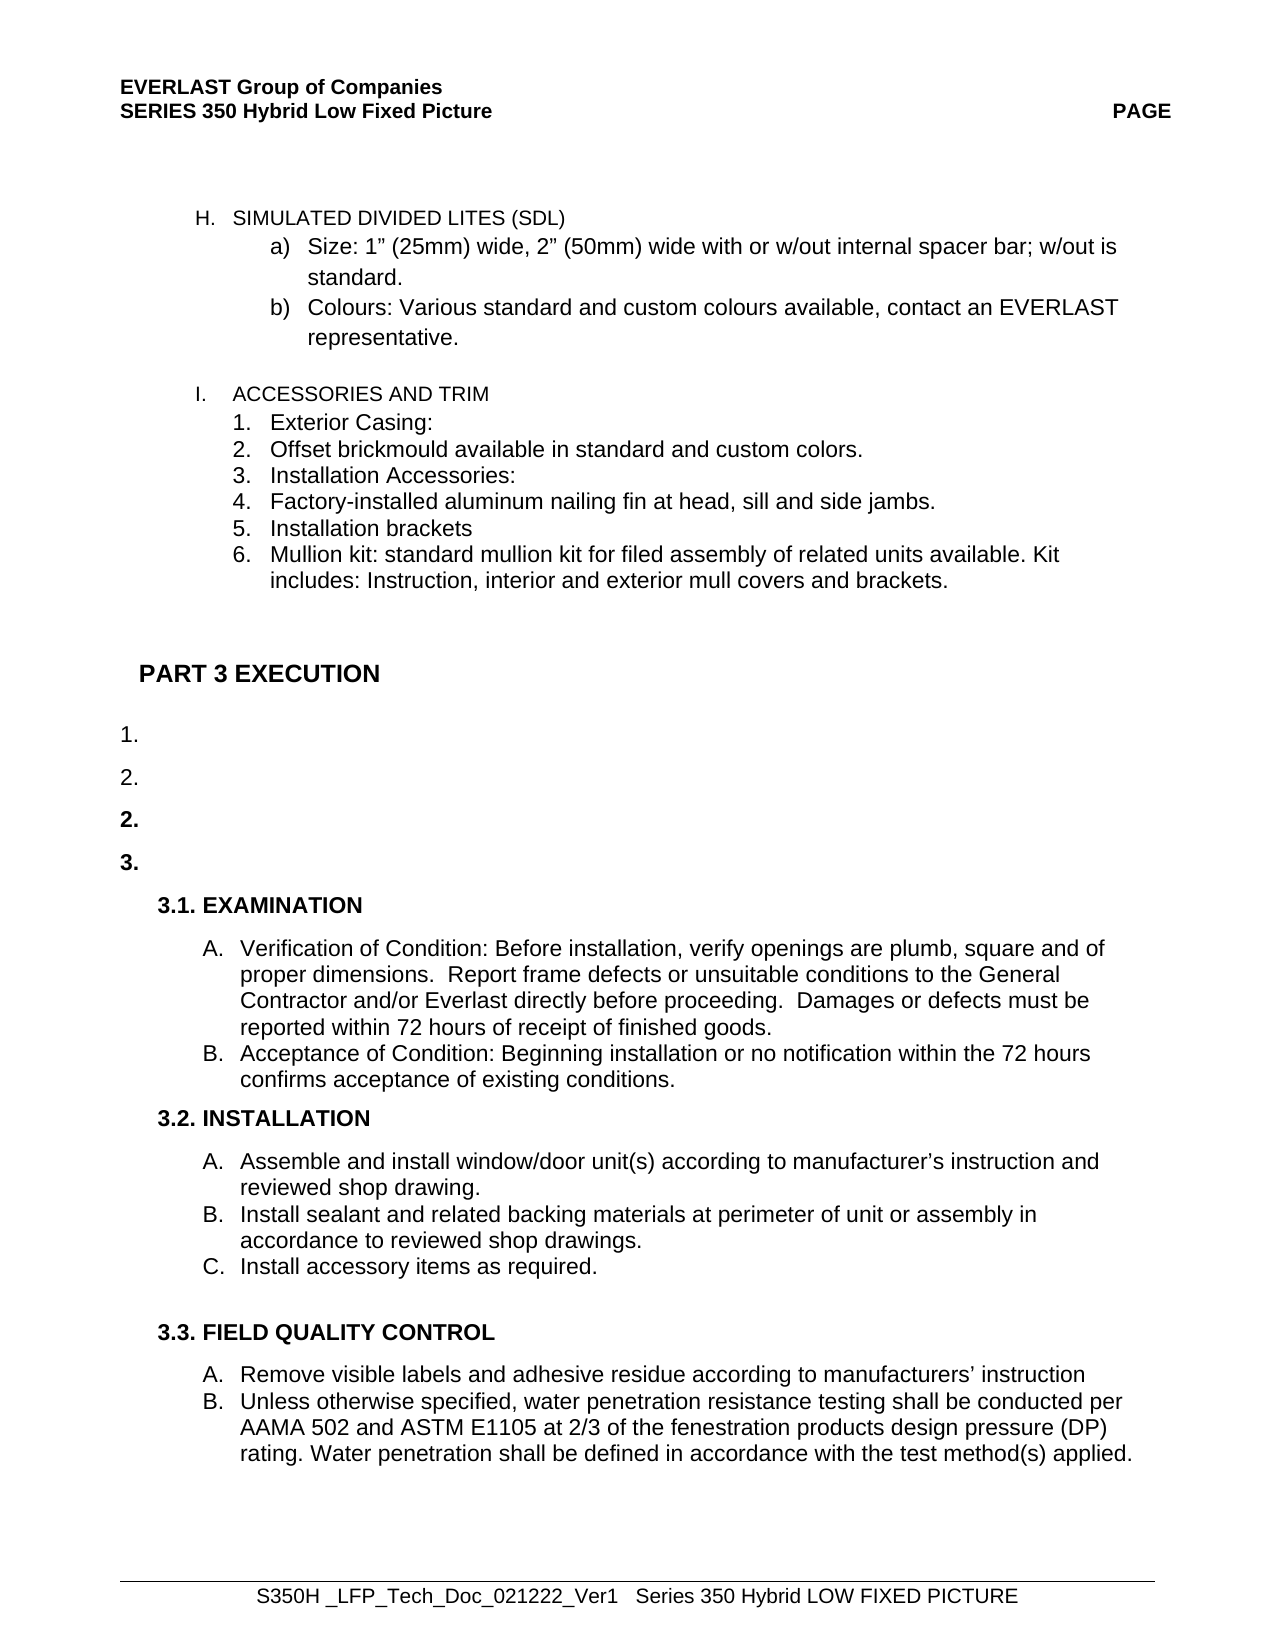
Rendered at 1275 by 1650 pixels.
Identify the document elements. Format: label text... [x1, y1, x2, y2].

list Install sealant and related backing materials at perimeter of unit or assembly in accordance to reviewed shop drawings. [202, 1201, 1155, 1253]
list Remove visible labels and adhesive residue according to manufacturers’ instruction [202, 1361, 1155, 1388]
list Exterior Casing: [232, 409, 1155, 436]
list Acceptance of Condition: Beginning installation or no notification within the 72 hours confirms acceptance of existing conditions. [202, 1040, 1155, 1093]
list Mullion kit: standard mullion kit for filed assembly of related units available. Kit includes: Instruction, interior and exterior mull covers and brackets. [232, 541, 1155, 594]
list Colours: Various standard and custom colours available, contact an EVERLAST representative. [270, 294, 1155, 350]
list Size: 1” (25mm) wide, 2” (50mm) wide with or w/out internal spacer bar; w/out is standard. [270, 233, 1155, 290]
list Assemble and install window/door unit(s) according to manufacturer’s instruction and reviewed shop drawing. [202, 1148, 1155, 1201]
list Offset brickmould available in standard and custom colors. [232, 436, 1155, 462]
subtitle INSTALLATION [157, 1105, 1155, 1132]
list Installation brackets [232, 514, 1155, 541]
list Factory-installed aluminum nailing fin at head, sill and side jambs. [232, 488, 1155, 514]
subtitle PART 3 EXECUTION [139, 659, 1155, 688]
list SIMULATED DIVIDED LITES (SDL) [195, 206, 1155, 230]
list Install accessory items as required. [202, 1253, 1155, 1280]
list Verification of Condition: Before installation, verify openings are plumb, square and of proper dimensions. Report frame defects or unsuitable conditions to the General Contractor and/or Everlast directly before proceeding. Damages or defects must be reported within 72 hours of receipt of finished goods. [202, 934, 1155, 1040]
list Unless otherwise specified, water penetration resistance testing shall be conducted per AAMA 502 and ASTM E1105 at 2/3 of the fenestration products design pressure (DP) rating. Water penetration shall be defined in accordance with the test method(s) applied. [202, 1388, 1155, 1467]
list ACCESSORIES AND TRIM [195, 382, 1155, 406]
subtitle FIELD QUALITY CONTROL [157, 1318, 1155, 1345]
list Installation Accessories: [232, 462, 1155, 488]
subtitle EXAMINATION [157, 892, 1155, 918]
